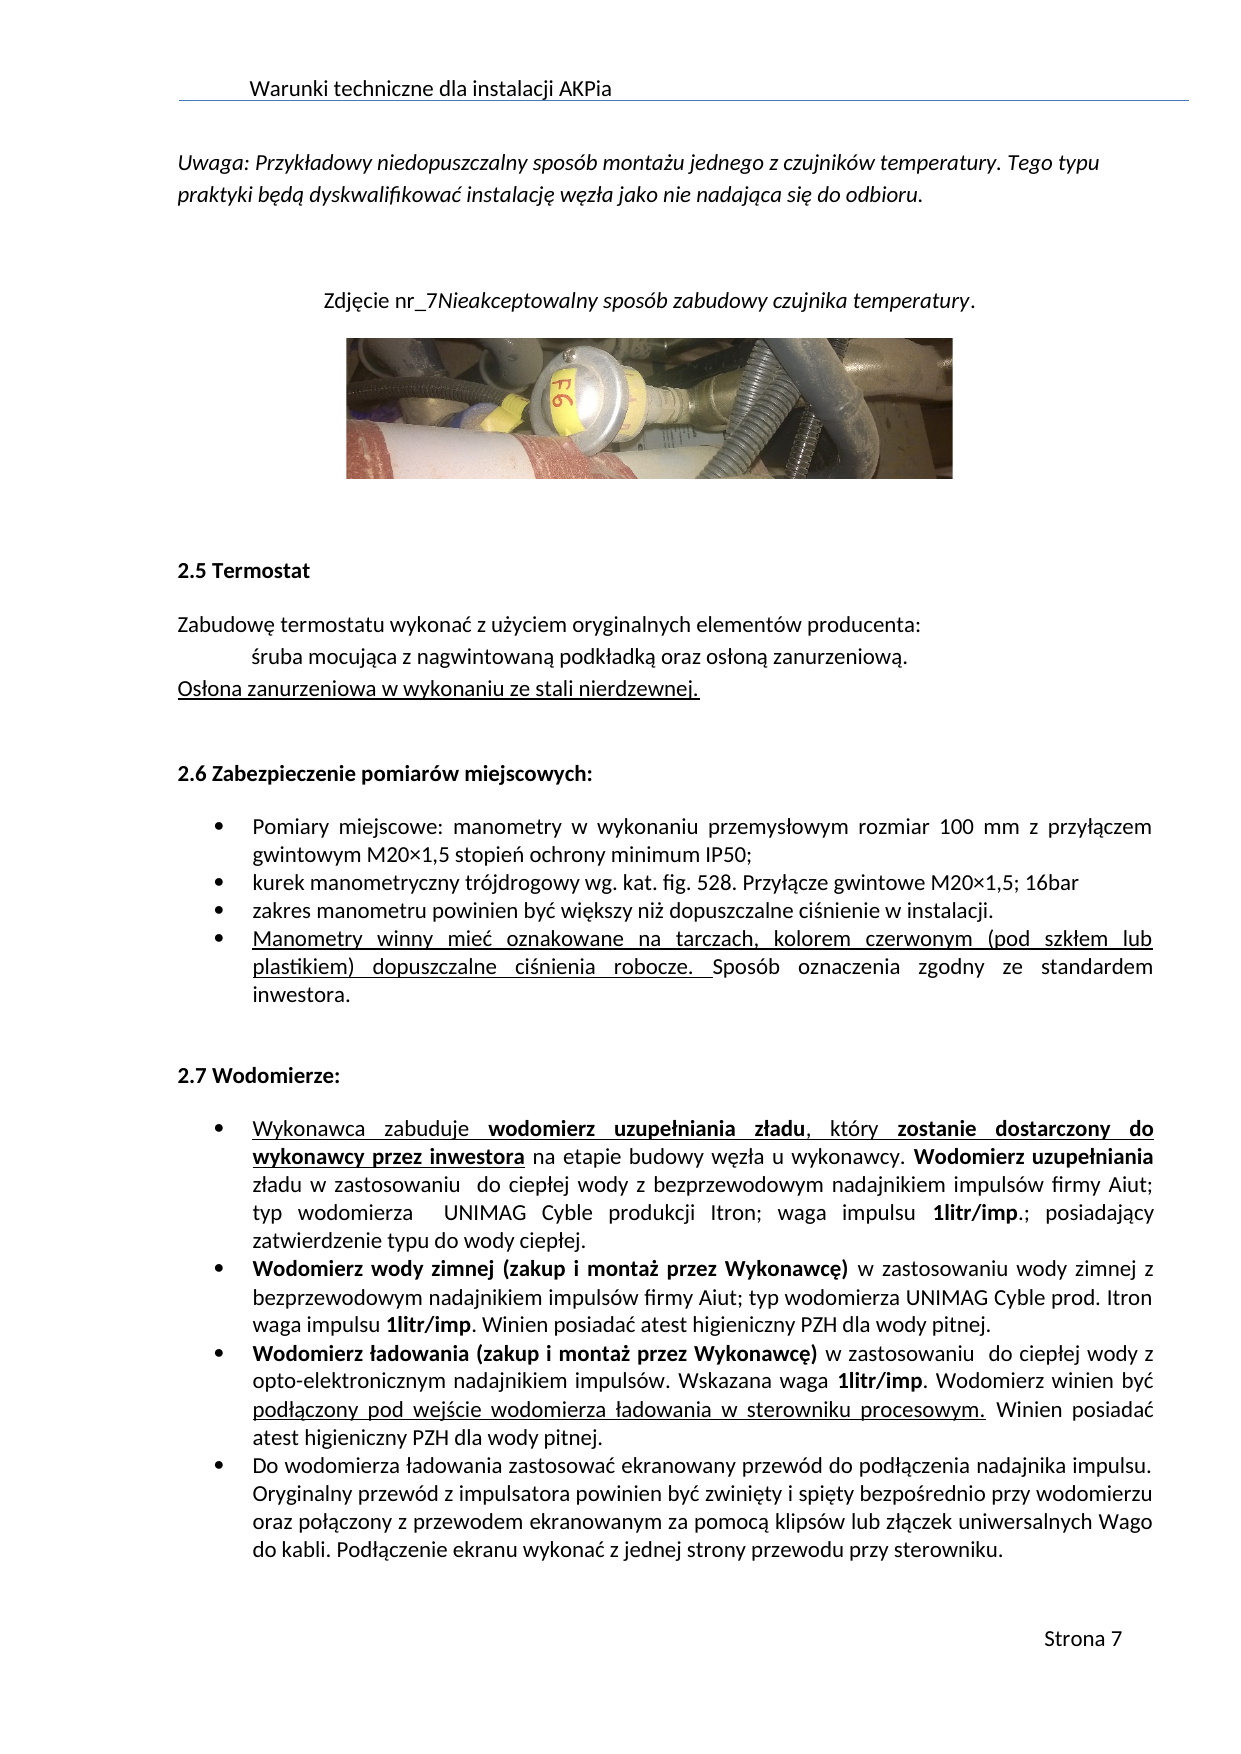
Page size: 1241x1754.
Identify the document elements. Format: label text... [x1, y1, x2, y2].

text Osłona zanurzeniowa w wykonaniu ze stali nierdzewnej. [177, 674, 1122, 702]
list Pomiary miejscowe: manometry w wykonaniu przemysłowym rozmiar 100 mm z przyłączem gwintowym M20×1,5 stopień ochrony minimum IP50; [215, 812, 1154, 868]
picture [346, 338, 953, 479]
list zakres manometru powinien być większy niż dopuszczalne ciśnienie w instalacji. [215, 896, 1154, 924]
text Uwaga: Przykładowy niedopuszczalny sposób montażu jednego z czujników temperatury. Tego typu praktyki będą dyskwalifikować instalację węzła jako nie nadająca się do odbioru. [177, 148, 1122, 208]
text 2.7 Wodomierze: [177, 1061, 1122, 1089]
list Wodomierz wody zimnej (zakup i montaż przez Wykonawcę) w zastosowaniu wody zimnej z bezprzewodowym nadajnikiem impulsów firmy Aiut; typ wodomierza UNIMAG Cyble prod. Itron waga impulsu 1litr/imp. Winien posiadać atest higieniczny PZH dla wody pitnej. [215, 1254, 1154, 1339]
text Zdjęcie nr_7Nieakceptowalny sposób zabudowy czujnika temperatury. [177, 286, 1122, 314]
list Manometry winny mieć oznakowane na tarczach, kolorem czerwonym (pod szkłem lub plastikiem) dopuszczalne ciśnienia robocze. Sposób oznaczenia zgodny ze standardem inwestora. [215, 924, 1154, 1008]
list Wykonawca zabuduje wodomierz uzupełniania zładu, który zostanie dostarczony do wykonawcy przez inwestora na etapie budowy węzła u wykonawcy. Wodomierz uzupełniania zładu w zastosowaniu do ciepłej wody z bezprzewodowym nadajnikiem impulsów firmy Aiut; typ wodomierza UNIMAG Cyble produkcji Itron; waga impulsu 1litr/imp.; posiadający zatwierdzenie typu do wody ciepłej. [215, 1114, 1154, 1254]
list kurek manometryczny trójdrogowy wg. kat. fig. 528. Przyłącze gwintowe M20×1,5; 16bar [215, 868, 1154, 896]
list Wodomierz ładowania (zakup i montaż przez Wykonawcę) w zastosowaniu do ciepłej wody z opto-elektronicznym nadajnikiem impulsów. Wskazana waga 1litr/imp. Wodomierz winien być podłączony pod wejście wodomierza ładowania w sterowniku procesowym. Winien posiadać atest higieniczny PZH dla wody pitnej. [215, 1339, 1154, 1451]
text 2.6 Zabezpieczenie pomiarów miejscowych: [177, 759, 1122, 787]
text Zabudowę termostatu wykonać z użyciem oryginalnych elementów producenta: [177, 610, 1122, 638]
text 2.5 Termostat [177, 557, 1122, 585]
text śruba mocująca z nagwintowaną podkładką oraz osłoną zanurzeniową. [177, 642, 1122, 670]
list Do wodomierza ładowania zastosować ekranowany przewód do podłączenia nadajnika impulsu. Oryginalny przewód z impulsatora powinien być zwinięty i spięty bezpośrednio przy wodomierzu oraz połączony z przewodem ekranowanym za pomocą klipsów lub złączek uniwersalnych Wago do kabli. Podłączenie ekranu wykonać z jednej strony przewodu przy sterowniku. [215, 1451, 1154, 1563]
